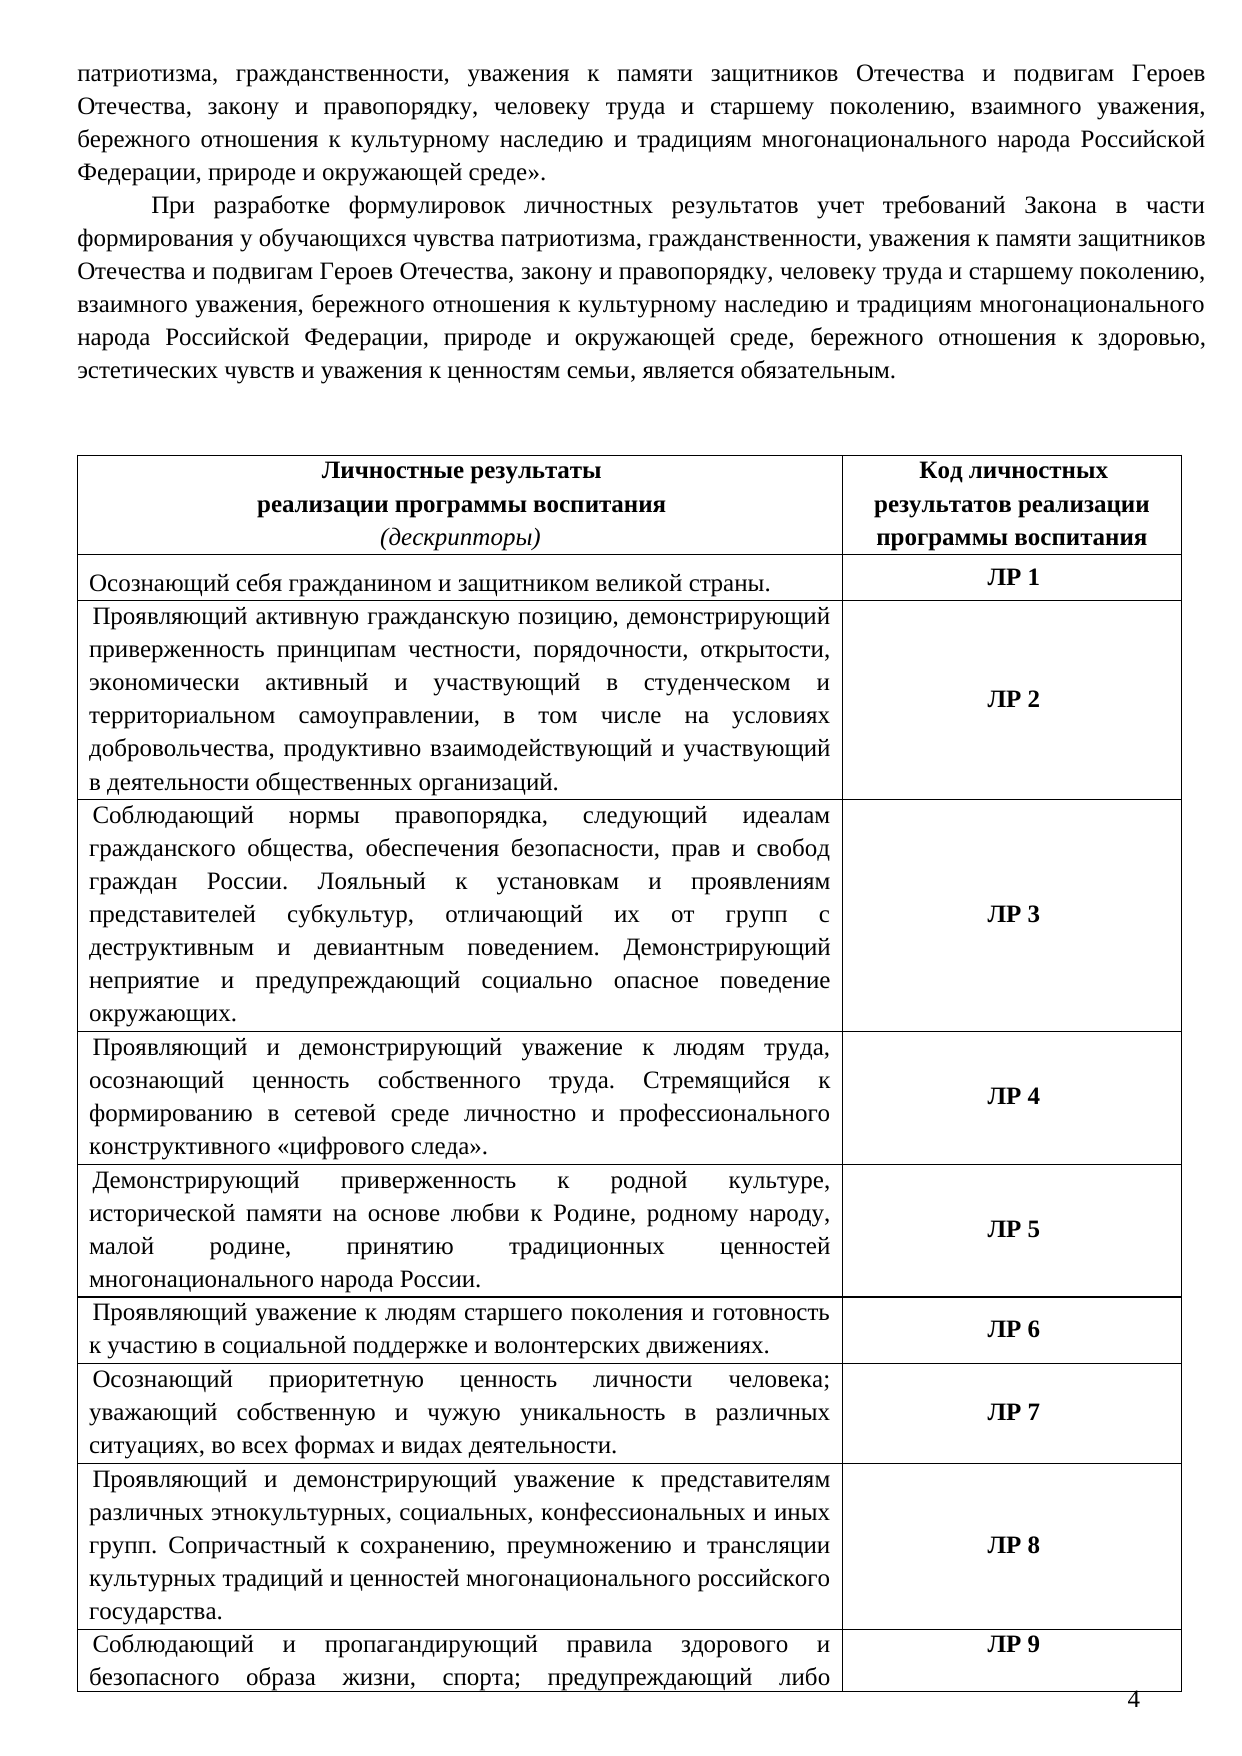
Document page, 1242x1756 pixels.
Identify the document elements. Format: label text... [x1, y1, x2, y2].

table_cell ЛР 5 [843, 1165, 1181, 1296]
table_cell ЛР 1 [843, 555, 1181, 600]
table_cell ЛР 2 [843, 601, 1181, 799]
table_cell ЛР 7 [843, 1364, 1181, 1463]
table_cell Осознающий себя гражданином и защитником великой страны. [78, 555, 842, 600]
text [77, 58, 1206, 186]
table_cell ЛР 8 [843, 1464, 1181, 1628]
table_cell ЛР 3 [843, 800, 1181, 1031]
table_cell ЛР 6 [843, 1298, 1181, 1363]
table_cell Осознающий приоритетную ценность личности человека; уважающий собственную и чужую уникальность в различных ситуациях, во всех формах и видах деятельности. [78, 1364, 842, 1463]
table_cell Проявляющий и демонстрирующий уважение к представителям различных этнокультурных, социальных, конфессиональных и иных групп. Сопричастный к сохранению, преумножению и трансляции культурных традиций и ценностей многонационального российского государства. [78, 1464, 842, 1628]
table_cell Соблюдающий нормы правопорядка, следующий идеалам гражданского общества, обеспечения безопасности, прав и свобод граждан России. Лояльный к установкам и проявлениям представителей субкультур, отличающий их от групп с деструктивным и девиантным поведением. Демонстрирующий неприятие и предупреждающий социально опасное поведение окружающих. [78, 800, 842, 1031]
table_cell ЛР 9 [843, 1630, 1181, 1691]
table_cell Проявляющий уважение к людям старшего поколения и готовность к участию в социальной поддержке и волонтерских движениях. [78, 1298, 842, 1363]
table_cell ЛР 4 [843, 1032, 1181, 1164]
table_cell Проявляющий и демонстрирующий уважение к людям труда, осознающий ценность собственного труда. Стремящийся к формированию в сетевой среде личностно и профессионального конструктивного «цифрового следа». [78, 1032, 842, 1164]
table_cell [78, 1630, 842, 1691]
text При разработке формулировок личностных результатов учет требований Закона в части формирования у обучающихся чувства патриотизма, гражданственности, уважения к памяти защитников Отечества и подвигам Героев Отечества, закону и правопорядку, человеку труда и старшему поколению, взаимного уважения, бережного отношения к культурному наследию и традициям многонационального народа Российской Федерации, природе и окружающей среде, бережного отношения к здоровью, эстетических чувств и уважения к ценностям семьи, является обязательным. [77, 190, 1206, 384]
table_cell Проявляющий активную гражданскую позицию, демонстрирующий приверженность принципам честности, порядочности, открытости, экономически активный и участвующий в студенческом и территориальном самоуправлении, в том числе на условиях добровольчества, продуктивно взаимодействующий и участвующий в деятельности общественных организаций. [78, 601, 842, 799]
table_header Личностные результаты реализации программы воспитания (дескрипторы) [78, 456, 842, 554]
table_header Код личностных результатов реализации программы воспитания [843, 456, 1181, 554]
table_cell Демонстрирующий приверженность к родной культуре, исторической памяти на основе любви к Родине, родному народу, малой родине, принятию традиционных ценностей многонационального народа России. [78, 1165, 842, 1296]
